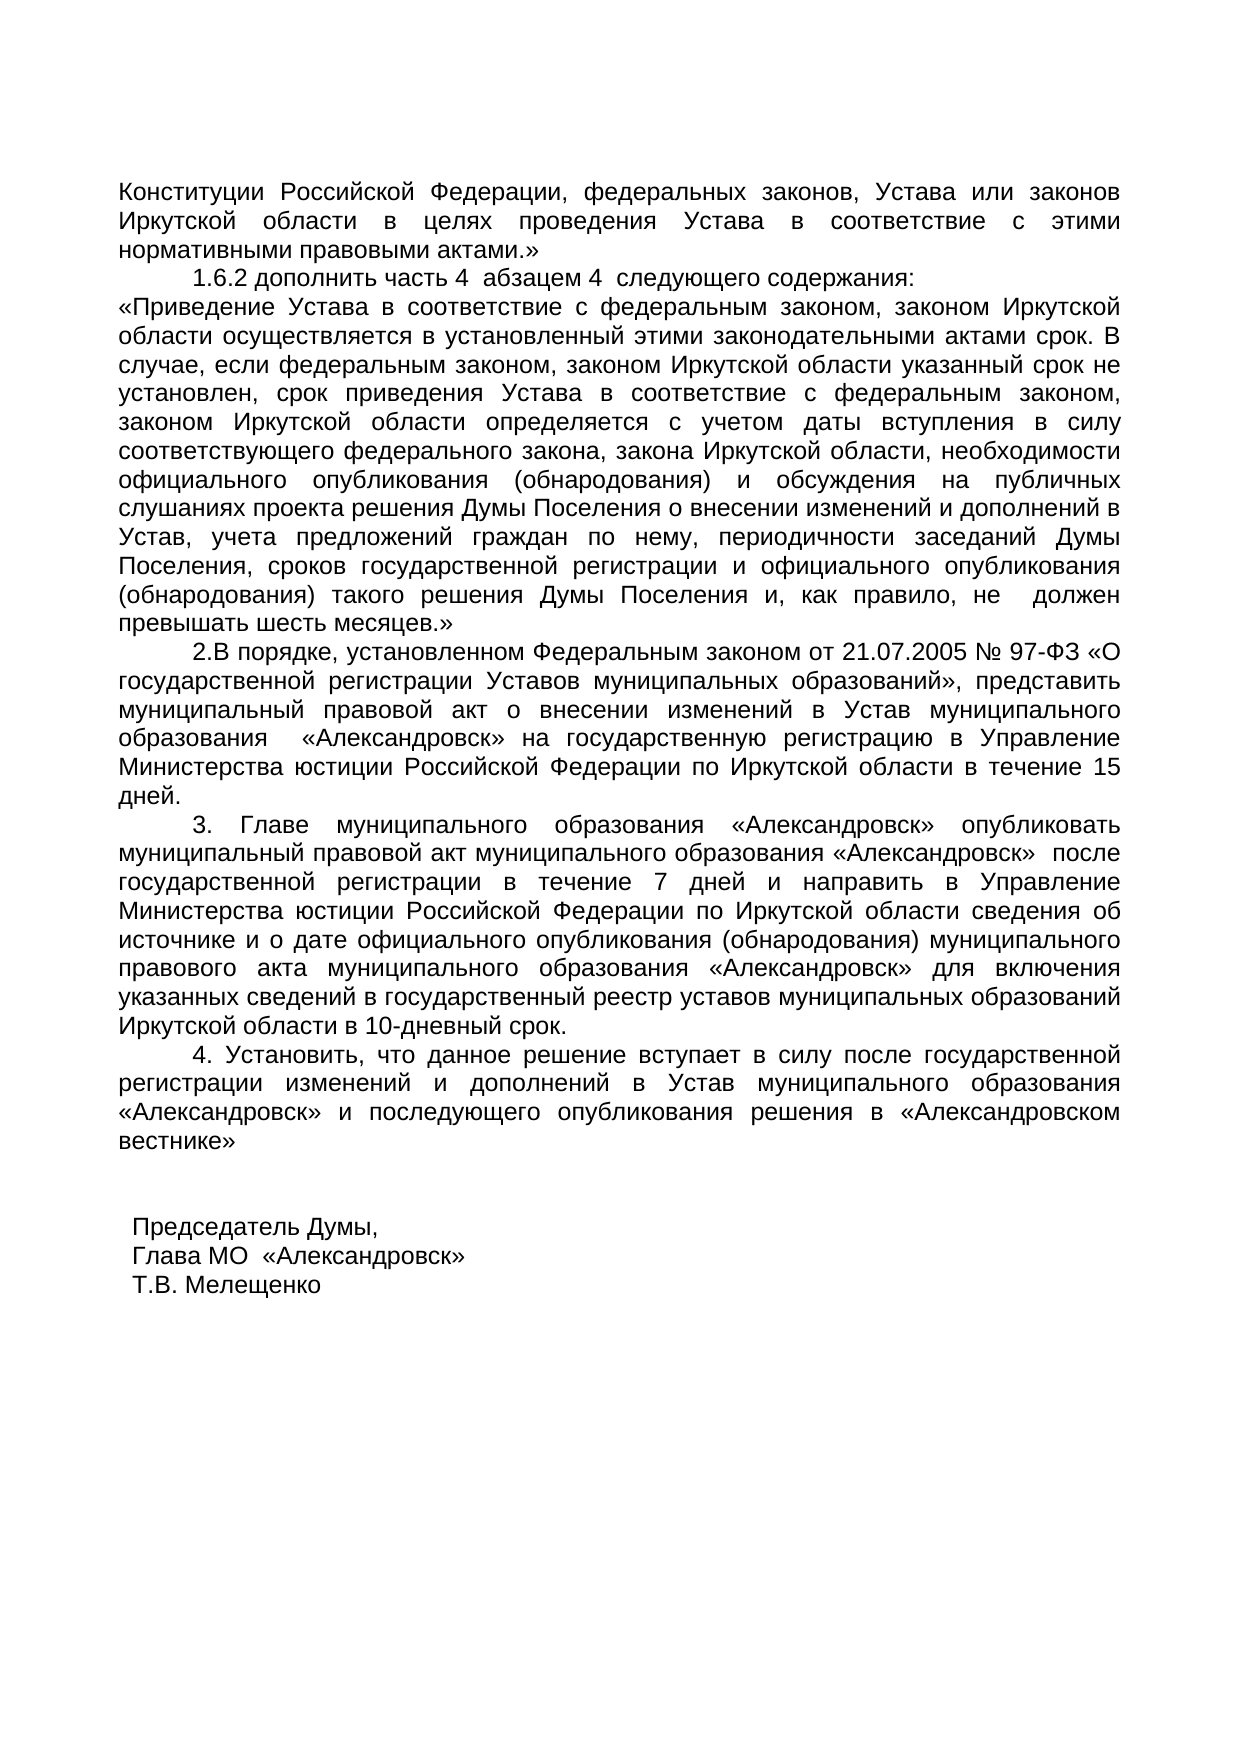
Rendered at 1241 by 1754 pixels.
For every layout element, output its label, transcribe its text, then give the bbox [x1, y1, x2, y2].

text «Приведение Устава в соответствие с федеральным законом, законом Иркутской области осуществляется в установленный этими законодательными актами срок. В случае, если федеральным законом, законом Иркутской области указанный срок не установлен, срок приведения Устава в соответствие с федеральным законом, законом Иркутской области определяется с учетом даты вступления в силу соответствующего федерального закона, закона Иркутской области, необходимости официального опубликования (обнародования) и обсуждения на публичных слушаниях проекта решения Думы Поселения о внесении изменений и дополнений в Устав, учета предложений граждан по нему, периодичности заседаний Думы Поселения, сроков государственной регистрации и официального опубликования (обнародования) такого решения Думы Поселения и, как правило, не должен превышать шесть месяцев.» [118, 292, 1122, 637]
text 2.В порядке, установленном Федеральным законом от 21.07.2005 № 97-ФЗ «О государственной регистрации Уставов муниципальных образований», представить муниципальный правовой акт о внесении изменений в Устав муниципального образования «Александровск» на государственную регистрацию в Управление Министерства юстиции Российской Федерации по Иркутской области в течение 15 дней. [118, 637, 1122, 810]
text 1.6.2 дополнить часть 4 абзацем 4 следующего содержания: [118, 263, 1122, 292]
text 3. Главе муниципального образования «Александровск» опубликовать муниципальный правовой акт муниципального образования «Александровск» после государственной регистрации в течение 7 дней и направить в Управление Министерства юстиции Российской Федерации по Иркутской области сведения об источнике и о дате официального опубликования (обнародования) муниципального правового акта муниципального образования «Александровск» для включения указанных сведений в государственный реестр уставов муниципальных образований Иркутской области в 10-дневный срок. [118, 810, 1122, 1040]
text Т.В. Мелещенко [118, 1270, 1122, 1298]
text 4. Установить, что данное решение вступает в силу после государственной регистрации изменений и дополнений в Устав муниципального образования «Александровск» и последующего опубликования решения в «Александровском вестнике» [118, 1040, 1122, 1155]
text Председатель Думы, [118, 1212, 1122, 1241]
text Глава МО «Александровск» [118, 1241, 1122, 1270]
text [118, 177, 1122, 263]
